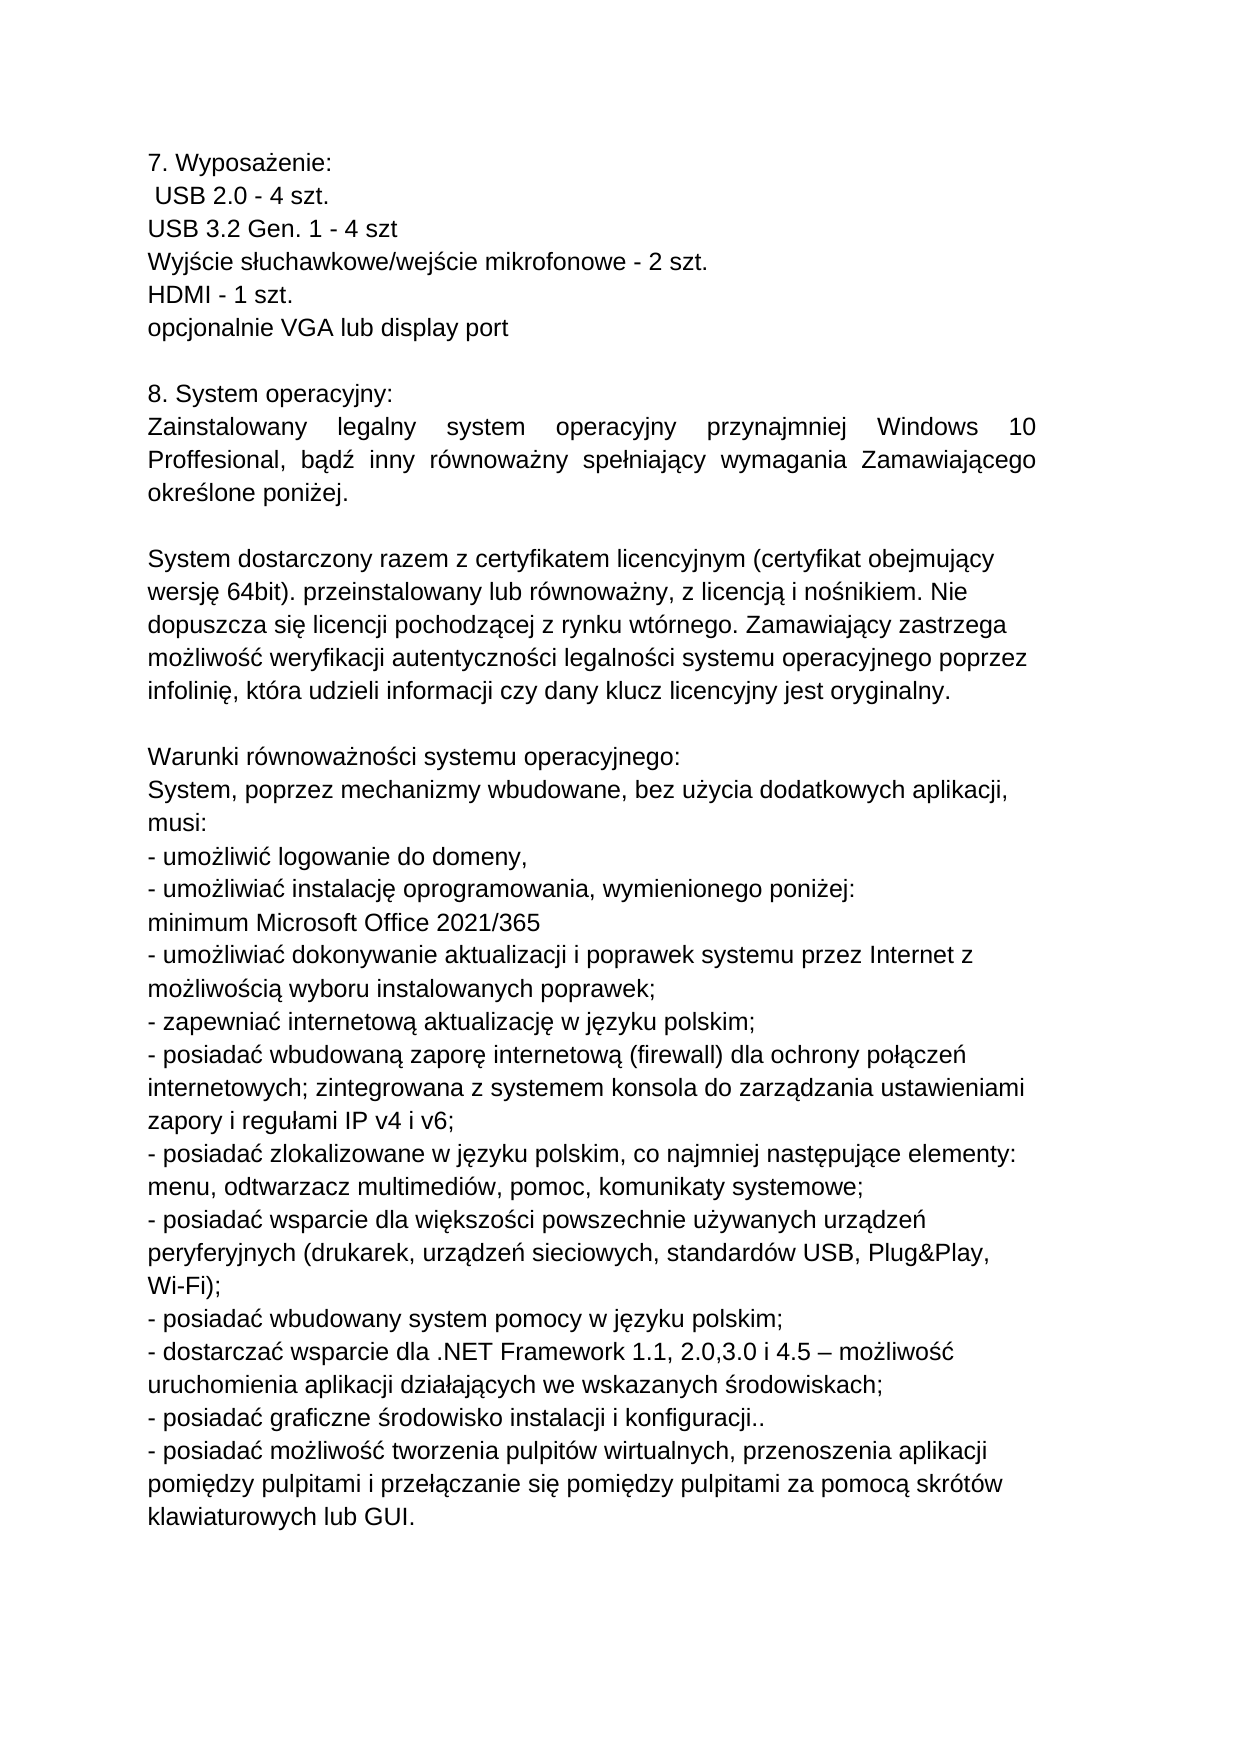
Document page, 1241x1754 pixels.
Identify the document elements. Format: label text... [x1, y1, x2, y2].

text 8. System operacyjny: [147, 379, 1038, 408]
text USB 3.2 Gen. 1 - 4 szt [147, 214, 1038, 243]
text HDMI - 1 szt. [147, 280, 1038, 309]
text - umożliwiać instalację oprogramowania, wymienionego poniżej: [147, 874, 1038, 903]
text - posiadać wsparcie dla większości powszechnie używanych urządzeń peryferyjnych (drukarek, urządzeń sieciowych, standardów USB, Plug&Play, Wi-Fi); [147, 1205, 1038, 1299]
text System, poprzez mechanizmy wbudowane, bez użycia dodatkowych aplikacji, musi: [147, 775, 1038, 837]
text - umożliwiać dokonywanie aktualizacji i poprawek systemu przez Internet z możliwością wyboru instalowanych poprawek; [147, 941, 1038, 1002]
text Warunki równoważności systemu operacyjnego: [147, 742, 1038, 771]
text - posiadać graficzne środowisko instalacji i konfiguracji.. [147, 1403, 1038, 1432]
text - posiadać zlokalizowane w języku polskim, co najmniej następujące elementy: menu, odtwarzacz multimediów, pomoc, komunikaty systemowe; [147, 1139, 1038, 1200]
text minimum Microsoft Office 2021/365 [147, 907, 1038, 936]
text 7. Wyposażenie: [147, 148, 1038, 177]
text - umożliwić logowanie do domeny, [147, 841, 1038, 870]
text opcjonalnie VGA lub display port [147, 313, 1038, 342]
text USB 2.0 - 4 szt. [147, 181, 1038, 210]
text - posiadać możliwość tworzenia pulpitów wirtualnych, przenoszenia aplikacji pomiędzy pulpitami i przełączanie się pomiędzy pulpitami za pomocą skrótów klawiaturowych lub GUI. [147, 1436, 1038, 1531]
text Zainstalowany legalny system operacyjny przynajmniej Windows 10 Proffesional, bądź inny równoważny spełniający wymagania Zamawiającego określone poniżej. [147, 412, 1038, 507]
text - posiadać wbudowany system pomocy w języku polskim; [147, 1304, 1038, 1332]
text - posiadać wbudowaną zaporę internetową (firewall) dla ochrony połączeń internetowych; zintegrowana z systemem konsola do zarządzania ustawieniami zapory i regułami IP v4 i v6; [147, 1039, 1038, 1134]
text System dostarczony razem z certyfikatem licencyjnym (certyfikat obejmujący wersję 64bit). przeinstalowany lub równoważny, z licencją i nośnikiem. Nie dopuszcza się licencji pochodzącej z rynku wtórnego. Zamawiający zastrzega możliwość weryfikacji autentyczności legalności systemu operacyjnego poprzez infolinię, która udzieli informacji czy dany klucz licencyjny jest oryginalny. [147, 544, 1038, 705]
text - dostarczać wsparcie dla .NET Framework 1.1, 2.0,3.0 i 4.5 – możliwość uruchomienia aplikacji działających we wskazanych środowiskach; [147, 1337, 1038, 1398]
text - zapewniać internetową aktualizację w języku polskim; [147, 1007, 1038, 1035]
text Wyjście słuchawkowe/wejście mikrofonowe - 2 szt. [147, 247, 1038, 276]
